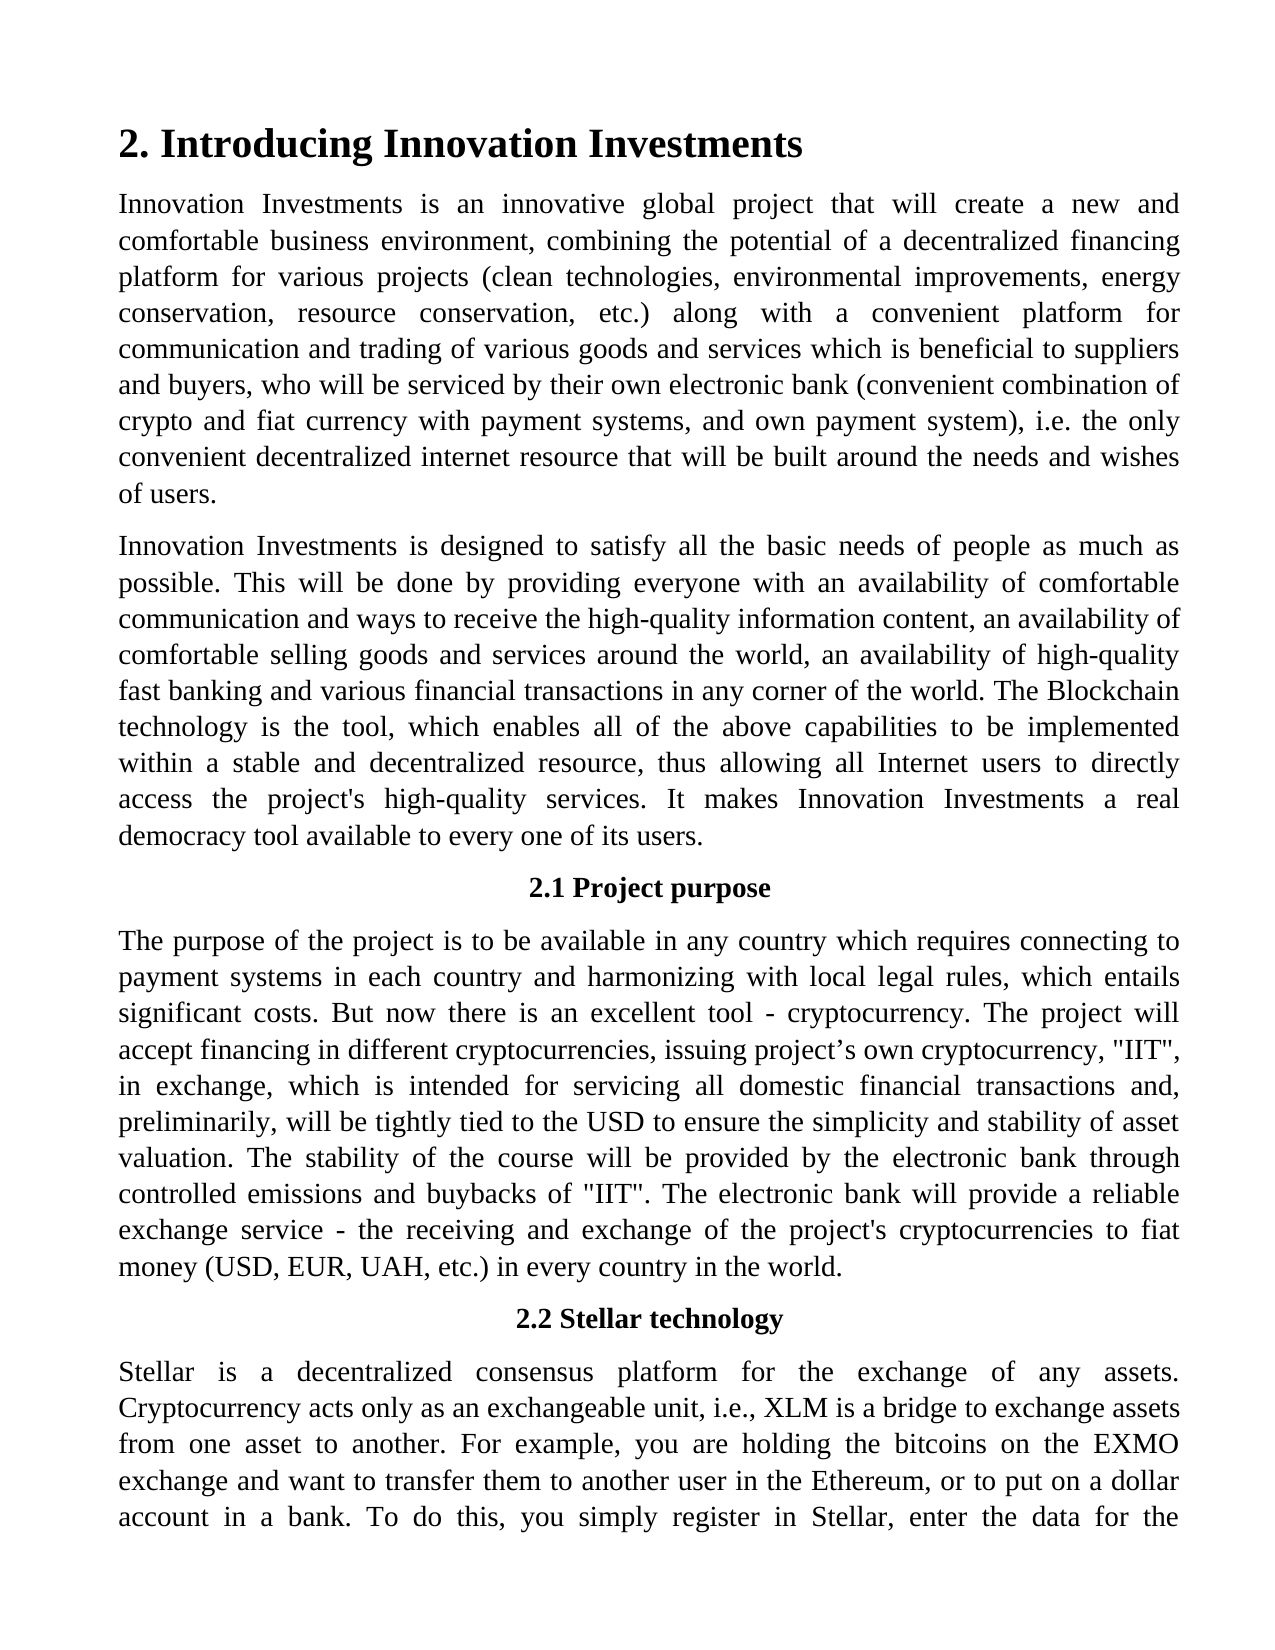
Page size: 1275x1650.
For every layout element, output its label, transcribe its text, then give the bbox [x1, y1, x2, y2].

text 2.2 Stellar technology [118, 1301, 1181, 1335]
text 2. Introducing Innovation Investments [118, 118, 1181, 166]
text Innovation Investments is designed to satisfy all the basic needs of people as much as possible. This will be done by providing everyone with an availability of comfortable communication and ways to receive the high-quality information content, an availability of comfortable selling goods and services around the world, an availability of high-quality fast banking and various financial transactions in any corner of the world. The Blockchain technology is the tool, which enables all of the above capabilities to be implemented within a stable and decentralized resource, thus allowing all Internet users to directly access the project's high-quality services. It makes Innovation Investments a real democracy tool available to every one of its users. [118, 528, 1181, 851]
text Innovation Investments is an innovative global project that will create a new and comfortable business environment, combining the potential of a decentralized financing platform for various projects (clean technologies, environmental improvements, energy conservation, resource conservation, etc.) along with a convenient platform for communication and trading of various goods and services which is beneficial to suppliers and buyers, who will be serviced by their own electronic bank (convenient combination of crypto and fiat currency with payment systems, and own payment system), i.e. the only convenient decentralized internet resource that will be built around the needs and wishes of users. [118, 187, 1181, 509]
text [118, 1354, 1181, 1532]
text The purpose of the project is to be available in any country which requires connecting to payment systems in each country and harmonizing with local legal rules, which entails significant costs. But now there is an excellent tool - cryptocurrency. The project will accept financing in different cryptocurrencies, issuing project’s own cryptocurrency, "IIT", in exchange, which is intended for servicing all domestic financial transactions and, preliminarily, will be tightly tied to the USD to ensure the simplicity and stability of asset valuation. The stability of the course will be provided by the electronic bank through controlled emissions and buybacks of "IIT". The electronic bank will provide a reliable exchange service - the receiving and exchange of the project's cryptocurrencies to fiat money (USD, EUR, UAH, etc.) in every country in the world. [118, 923, 1181, 1282]
text 2.1 Project purpose [118, 871, 1181, 904]
